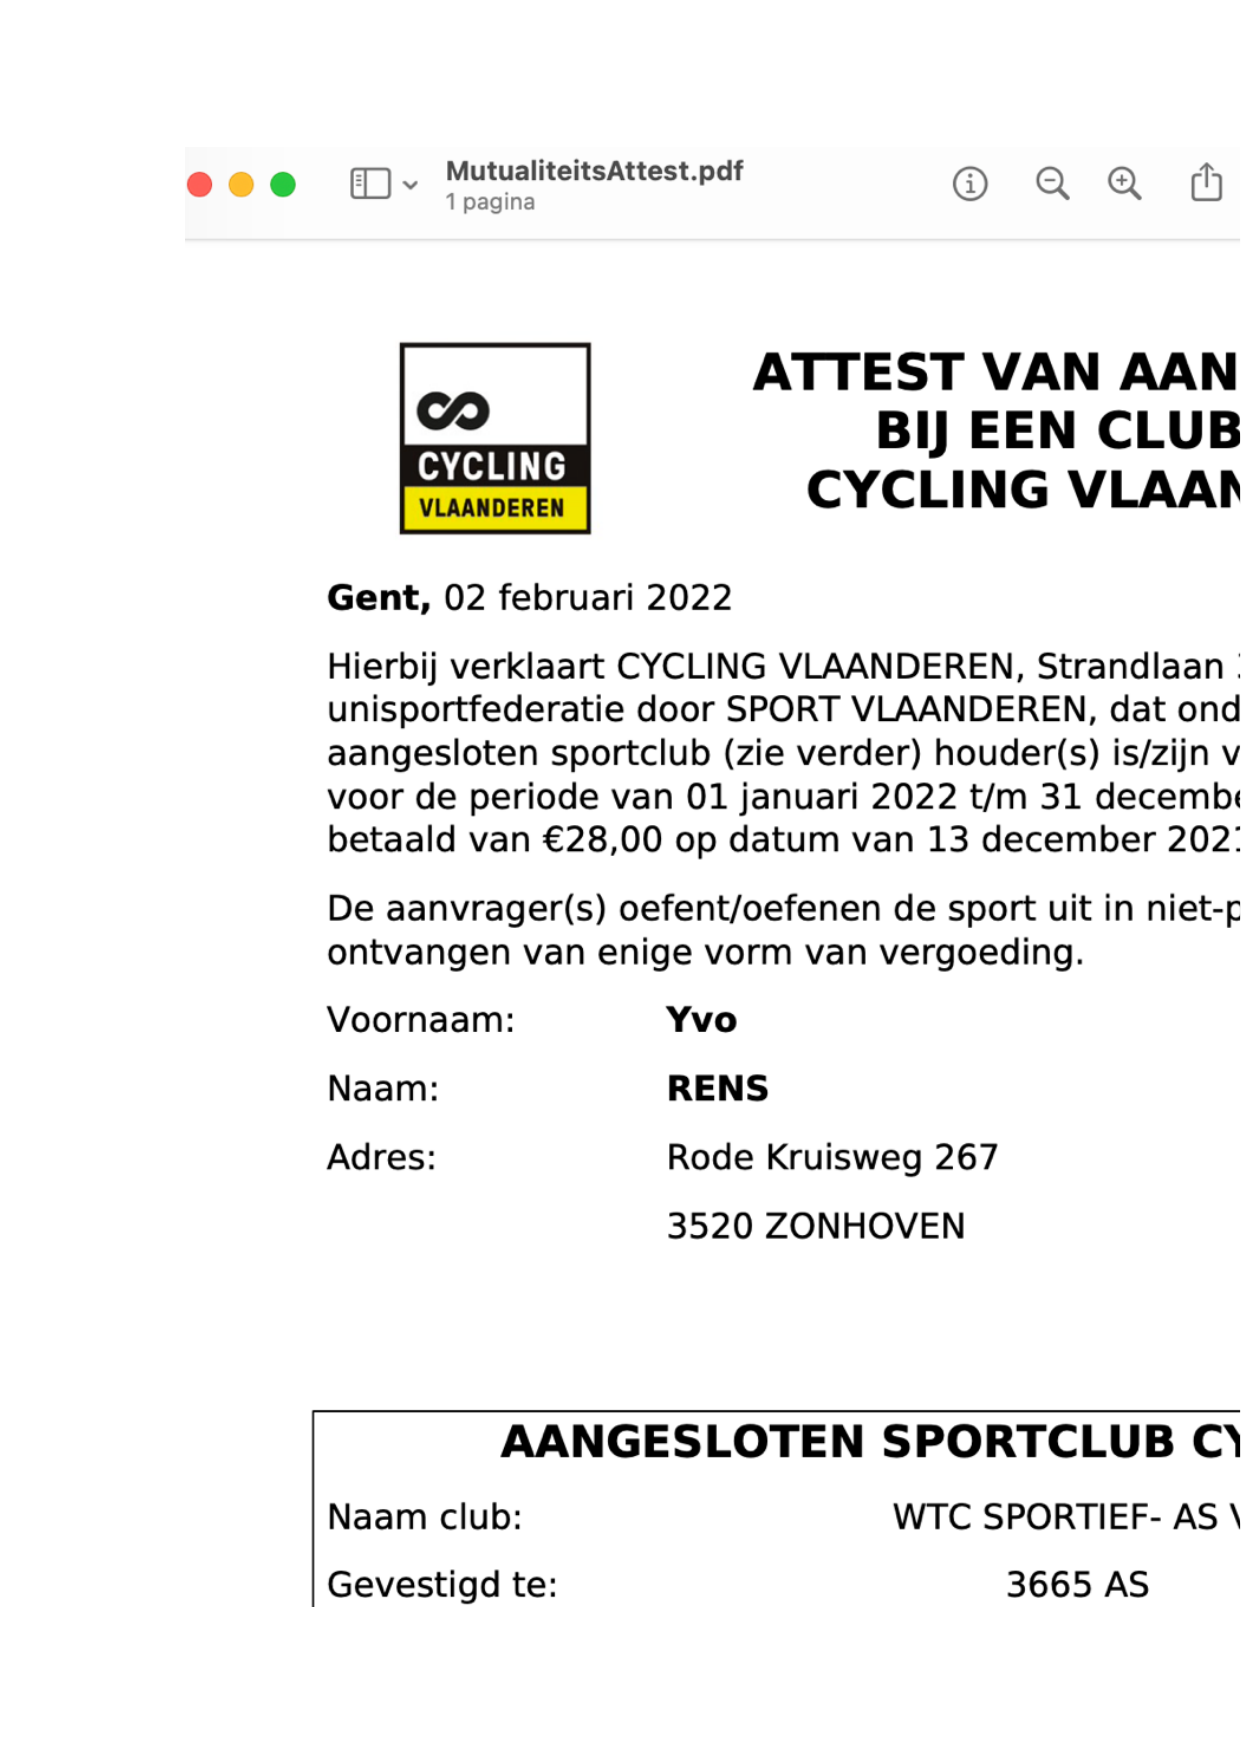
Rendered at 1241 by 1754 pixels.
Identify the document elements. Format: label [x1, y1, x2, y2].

picture [185, 147, 1241, 1607]
